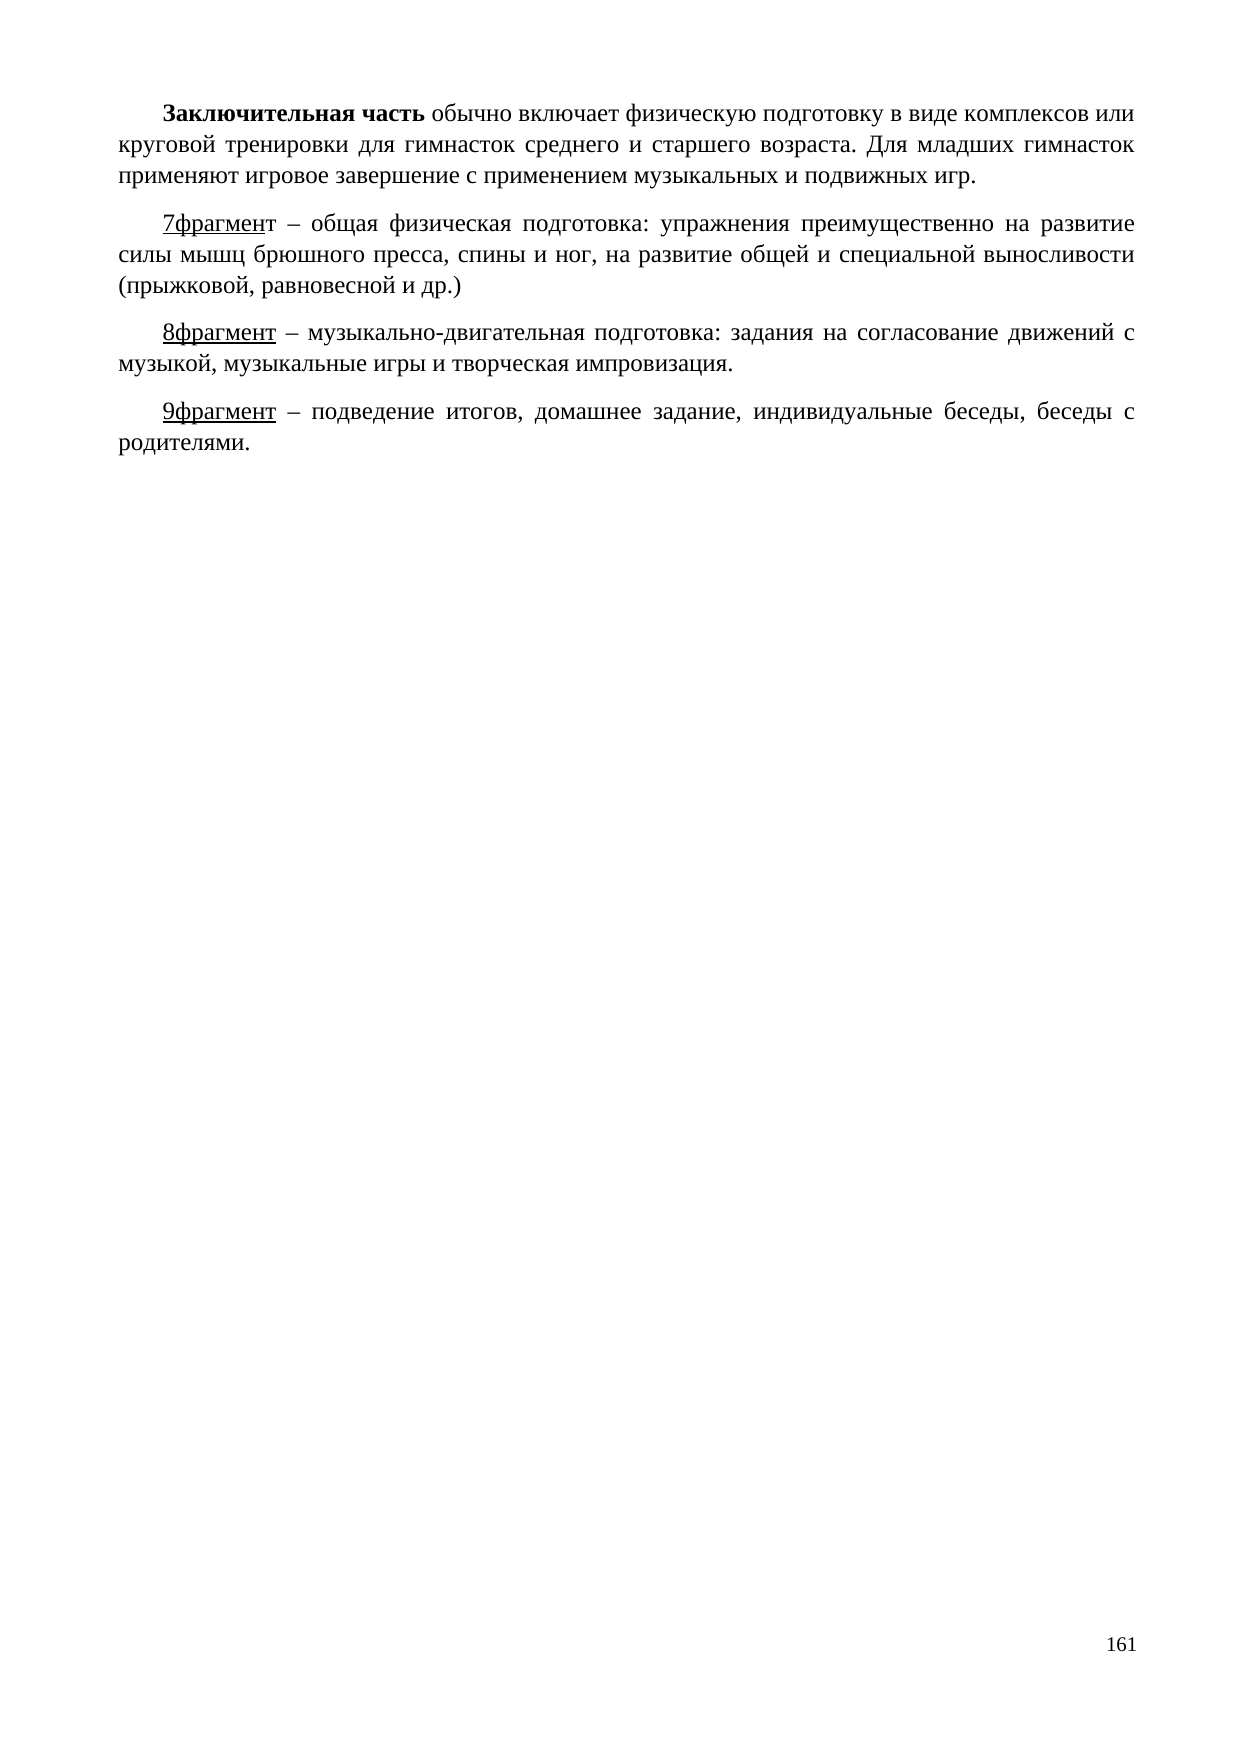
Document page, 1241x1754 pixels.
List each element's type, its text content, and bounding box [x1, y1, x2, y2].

text 9фрагмент – подведение итогов, домашнее задание, индивидуальные беседы, беседы с родителями. [118, 396, 1136, 456]
text 7фрагмент – общая физическая подготовка: упражнения преимущественно на развитие силы мышц брюшного пресса, спины и ног, на развитие общей и специальной выносливости (прыжковой, равновесной и др.) [118, 208, 1136, 298]
text 8фрагмент – музыкально-двигательная подготовка: задания на согласование движений с музыкой, музыкальные игры и творческая импровизация. [118, 317, 1136, 377]
text Заключительная часть обычно включает физическую подготовку в виде комплексов или круговой тренировки для гимнасток среднего и старшего возраста. Для младших гимнасток применяют игровое завершение с применением музыкальных и подвижных игр. [118, 98, 1136, 189]
